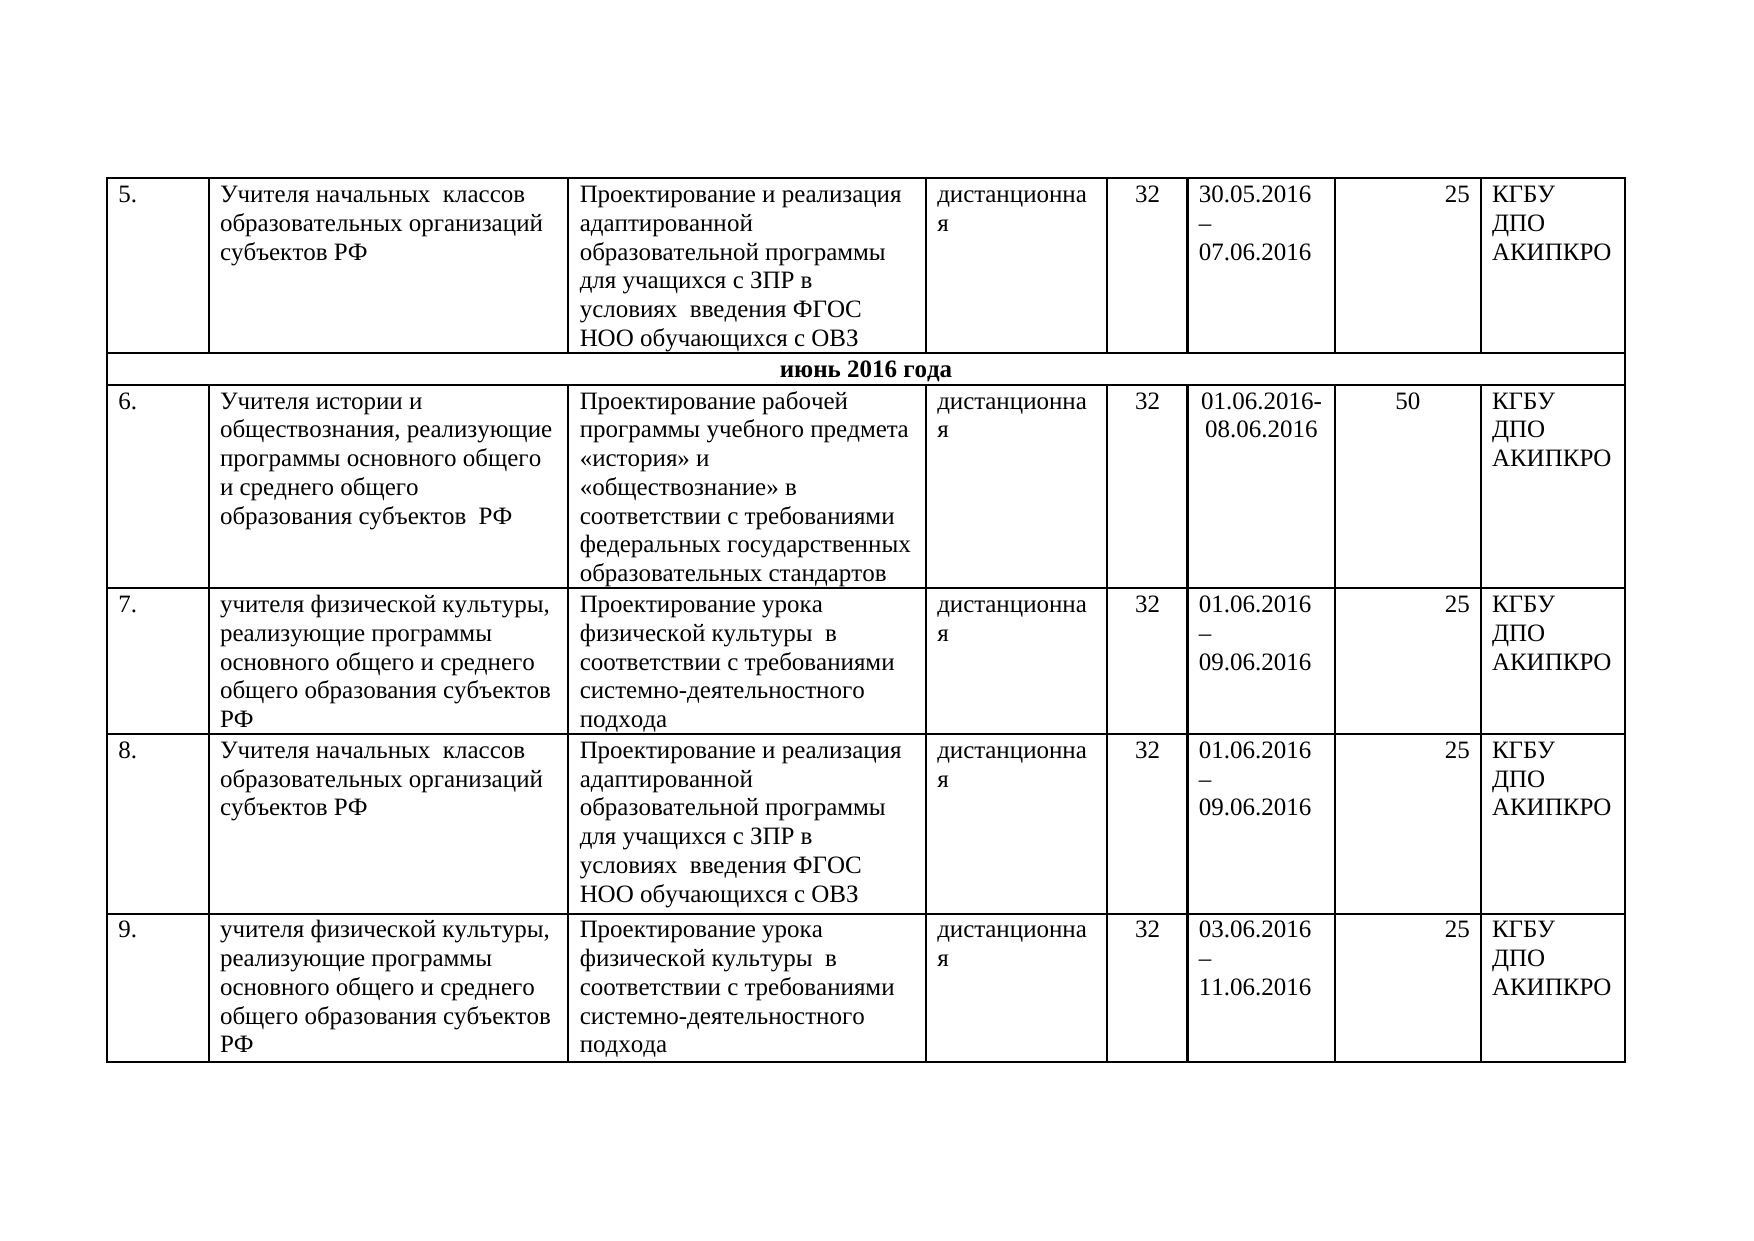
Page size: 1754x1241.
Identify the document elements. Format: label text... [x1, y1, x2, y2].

table_cell 8. [108, 735, 208, 912]
table_cell Проектирование и реализация адаптированной образовательной программы для учащихся с ЗПР в условиях введения ФГОС НОО обучающихся с ОВЗ [569, 735, 925, 912]
table_cell КГБУ ДПО АКИПКРО [1482, 735, 1624, 912]
table_cell КГБУ ДПО АКИПКРО [1482, 589, 1624, 733]
table_cell 50 [1336, 386, 1480, 587]
table_cell Учителя истории и обществознания, реализующие программы основного общего и среднего общего образования субъектов РФ [210, 386, 567, 587]
table_cell 32 [1108, 589, 1186, 733]
table_cell КГБУ ДПО АКИПКРО [1482, 386, 1624, 587]
table_cell КГБУ ДПО АКИПКРО [1482, 915, 1624, 1061]
table_cell Проектирование урока физической культуры в соответствии с требованиями системно-деятельностного подхода [569, 589, 925, 733]
table_cell дистанционная [927, 179, 1106, 352]
table_cell Проектирование рабочей программы учебного предмета «история» и «обществознание» в соответствии с требованиями федеральных государственных образовательных стандартов [569, 386, 925, 587]
table_cell 6. [108, 386, 208, 587]
table_cell Проектирование урока физической культуры в соответствии с требованиями системно-деятельностного подхода [569, 915, 925, 1061]
table_cell учителя физической культуры, реализующие программы основного общего и среднего общего образования субъектов РФ [210, 915, 567, 1061]
table_cell КГБУ ДПО АКИПКРО [1482, 179, 1624, 352]
table_cell Учителя начальных классов образовательных организаций субъектов РФ [210, 735, 567, 912]
table_cell учителя физической культуры, реализующие программы основного общего и среднего общего образования субъектов РФ [210, 589, 567, 733]
table_cell Проектирование и реализация адаптированной образовательной программы для учащихся с ЗПР в условиях введения ФГОС НОО обучающихся с ОВЗ [569, 179, 925, 352]
table_cell 03.06.2016– 11.06.2016 [1189, 915, 1334, 1061]
table_cell 32 [1108, 386, 1186, 587]
table_cell дистанционная [927, 915, 1106, 1061]
table_cell 25 [1336, 915, 1480, 1061]
table_cell дистанционная [927, 589, 1106, 733]
table_cell дистанционная [927, 735, 1106, 912]
table_cell 9. [108, 915, 208, 1061]
table_cell 01.06.2016– 09.06.2016 [1189, 589, 1334, 733]
table_cell 25 [1336, 589, 1480, 733]
table_cell 30.05.2016 – 07.06.2016 [1189, 179, 1334, 352]
table_cell 25 [1336, 179, 1480, 352]
table_cell 25 [1336, 735, 1480, 912]
table_cell дистанционная [927, 386, 1106, 587]
table_cell июнь 2016 года [108, 354, 1624, 384]
table_cell 32 [1108, 915, 1186, 1061]
table_cell 32 [1108, 179, 1186, 352]
table_cell 32 [1108, 735, 1186, 912]
table_cell 7. [108, 589, 208, 733]
table_cell 01.06.2016-08.06.2016 [1189, 386, 1334, 587]
table_cell 01.06.2016 – 09.06.2016 [1189, 735, 1334, 912]
table_cell 5. [108, 179, 208, 352]
table_cell Учителя начальных классов образовательных организаций субъектов РФ [210, 179, 567, 352]
